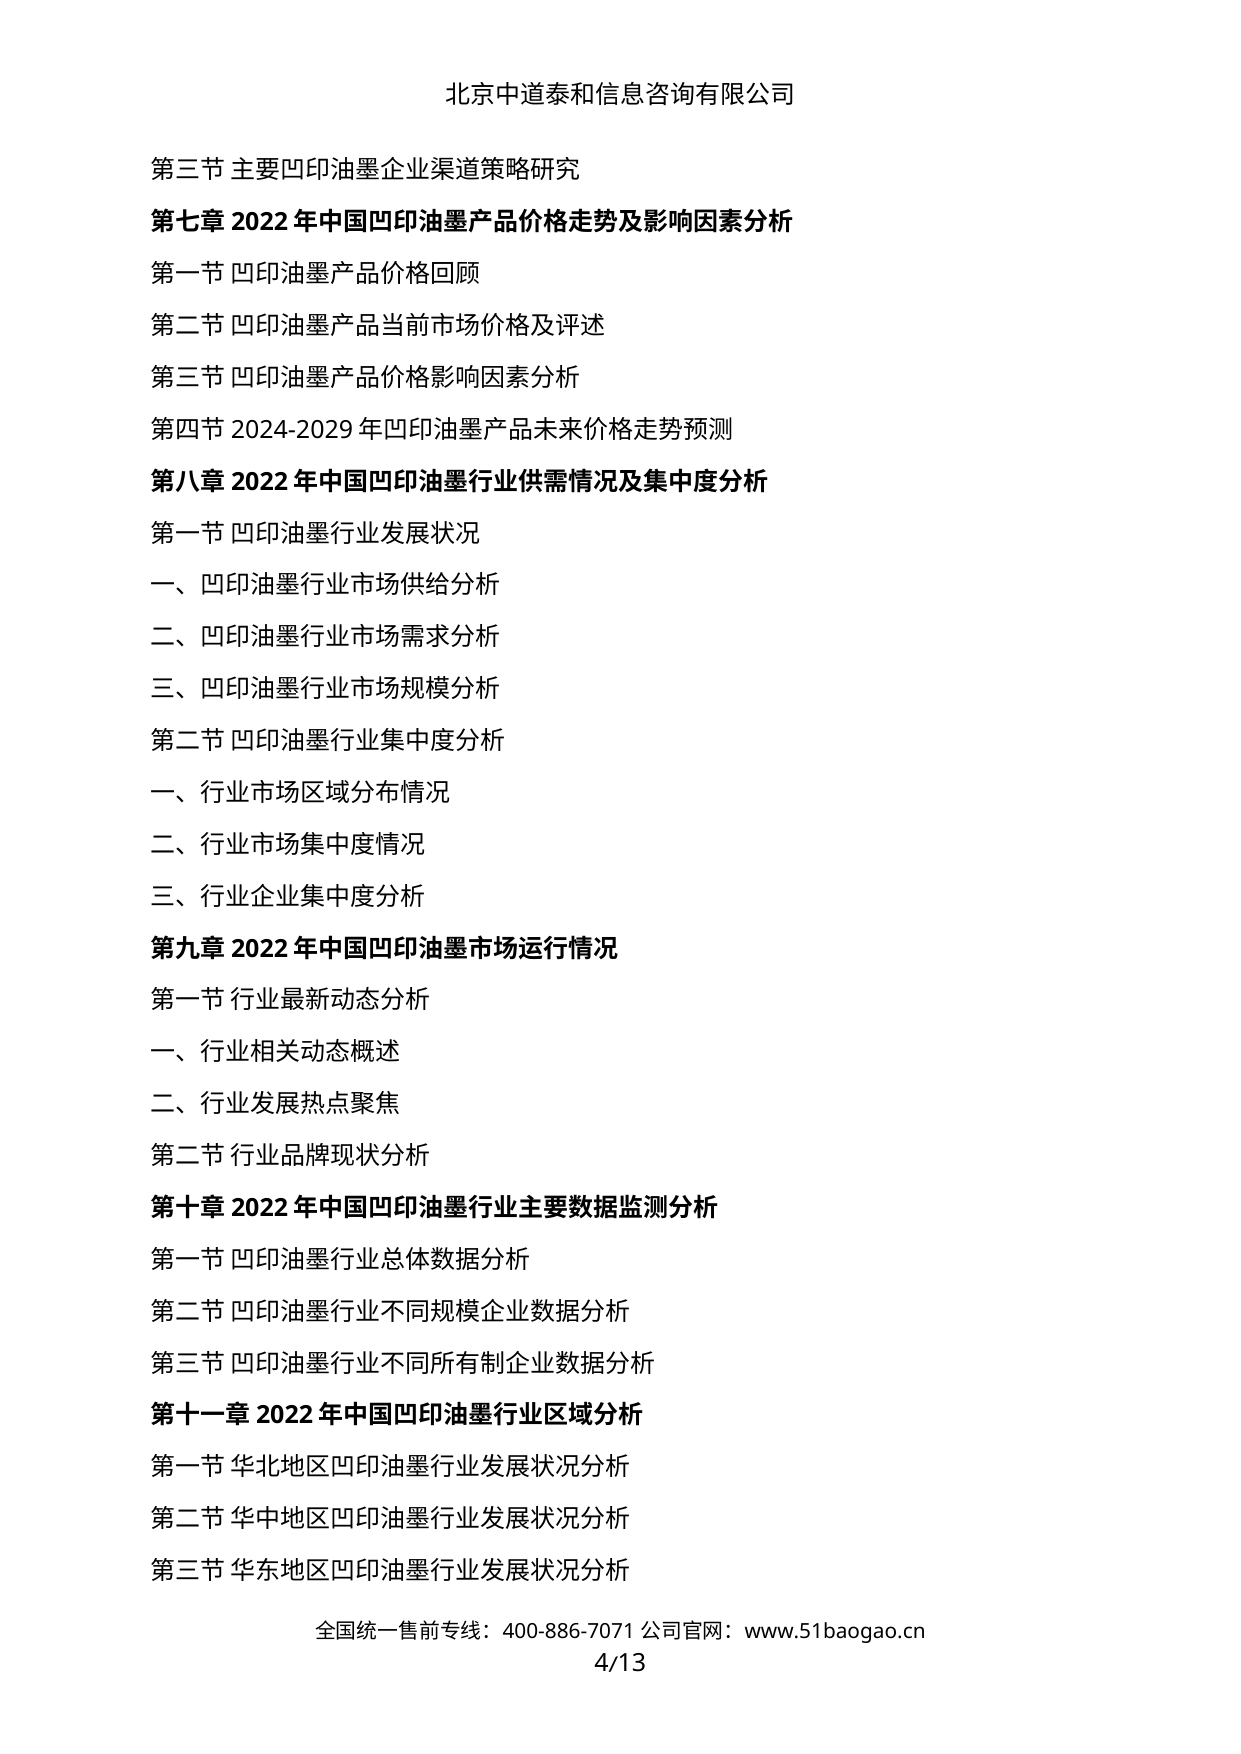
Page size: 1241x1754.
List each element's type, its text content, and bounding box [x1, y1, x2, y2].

text 二、凹印油墨行业市场需求分析 [150, 617, 1090, 653]
text 第九章 2022年中国凹印油墨市场运行情况 [150, 928, 1090, 964]
text 第十章 2022年中国凹印油墨行业主要数据监测分析 [150, 1187, 1090, 1224]
text 第一节 凹印油墨行业总体数据分析 [150, 1239, 1090, 1276]
text 第二节 凹印油墨行业不同规模企业数据分析 [150, 1291, 1090, 1327]
text 第七章 2022年中国凹印油墨产品价格走势及影响因素分析 [150, 202, 1090, 238]
text 第二节 凹印油墨行业集中度分析 [150, 721, 1090, 757]
text 一、凹印油墨行业市场供给分析 [150, 565, 1090, 601]
text 第三节 华东地区凹印油墨行业发展状况分析 [150, 1551, 1090, 1587]
text 第二节 华中地区凹印油墨行业发展状况分析 [150, 1499, 1090, 1535]
text 第十一章 2022年中国凹印油墨行业区域分析 [150, 1395, 1090, 1431]
text 第二节 行业品牌现状分析 [150, 1136, 1090, 1172]
text 第三节 凹印油墨行业不同所有制企业数据分析 [150, 1343, 1090, 1379]
text 二、行业发展热点聚焦 [150, 1084, 1090, 1120]
text 第一节 行业最新动态分析 [150, 980, 1090, 1016]
text 第一节 华北地区凹印油墨行业发展状况分析 [150, 1447, 1090, 1483]
text 第三节 凹印油墨产品价格影响因素分析 [150, 357, 1090, 394]
text 二、行业市场集中度情况 [150, 824, 1090, 861]
text 第一节 凹印油墨行业发展状况 [150, 513, 1090, 549]
text 第八章 2022年中国凹印油墨行业供需情况及集中度分析 [150, 461, 1090, 497]
text 第一节 凹印油墨产品价格回顾 [150, 254, 1090, 290]
text 一、行业相关动态概述 [150, 1032, 1090, 1068]
text 三、凹印油墨行业市场规模分析 [150, 669, 1090, 705]
text 第三节 主要凹印油墨企业渠道策略研究 [150, 150, 1090, 186]
text 一、行业市场区域分布情况 [150, 772, 1090, 809]
text 三、行业企业集中度分析 [150, 876, 1090, 912]
text 第四节 2024-2029年凹印油墨产品未来价格走势预测 [150, 409, 1090, 446]
text 第二节 凹印油墨产品当前市场价格及评述 [150, 306, 1090, 342]
